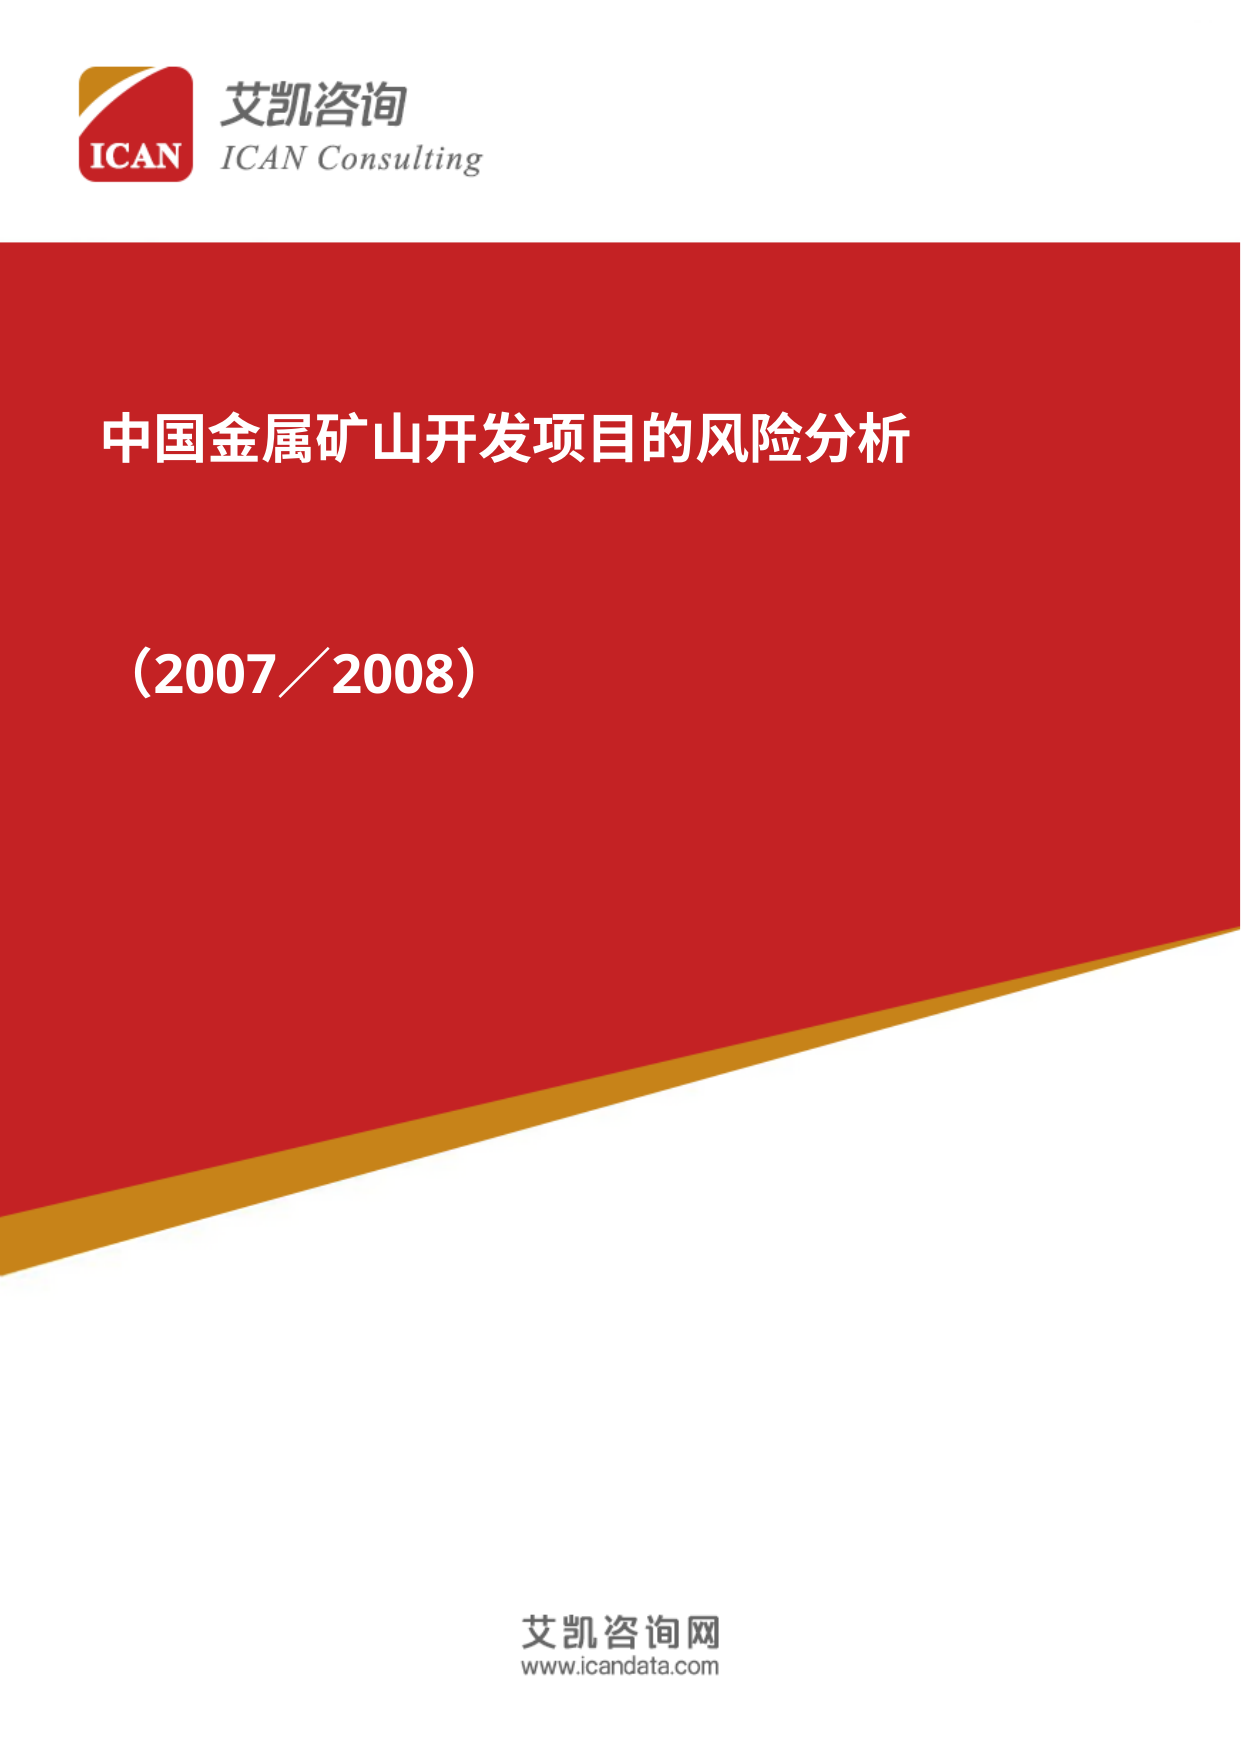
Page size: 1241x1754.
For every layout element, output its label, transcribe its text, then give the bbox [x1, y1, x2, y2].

subtitle 中国金属矿山开发项目的风险分析（2007／2008） [99, 386, 1053, 718]
picture [0, 5, 1241, 1754]
